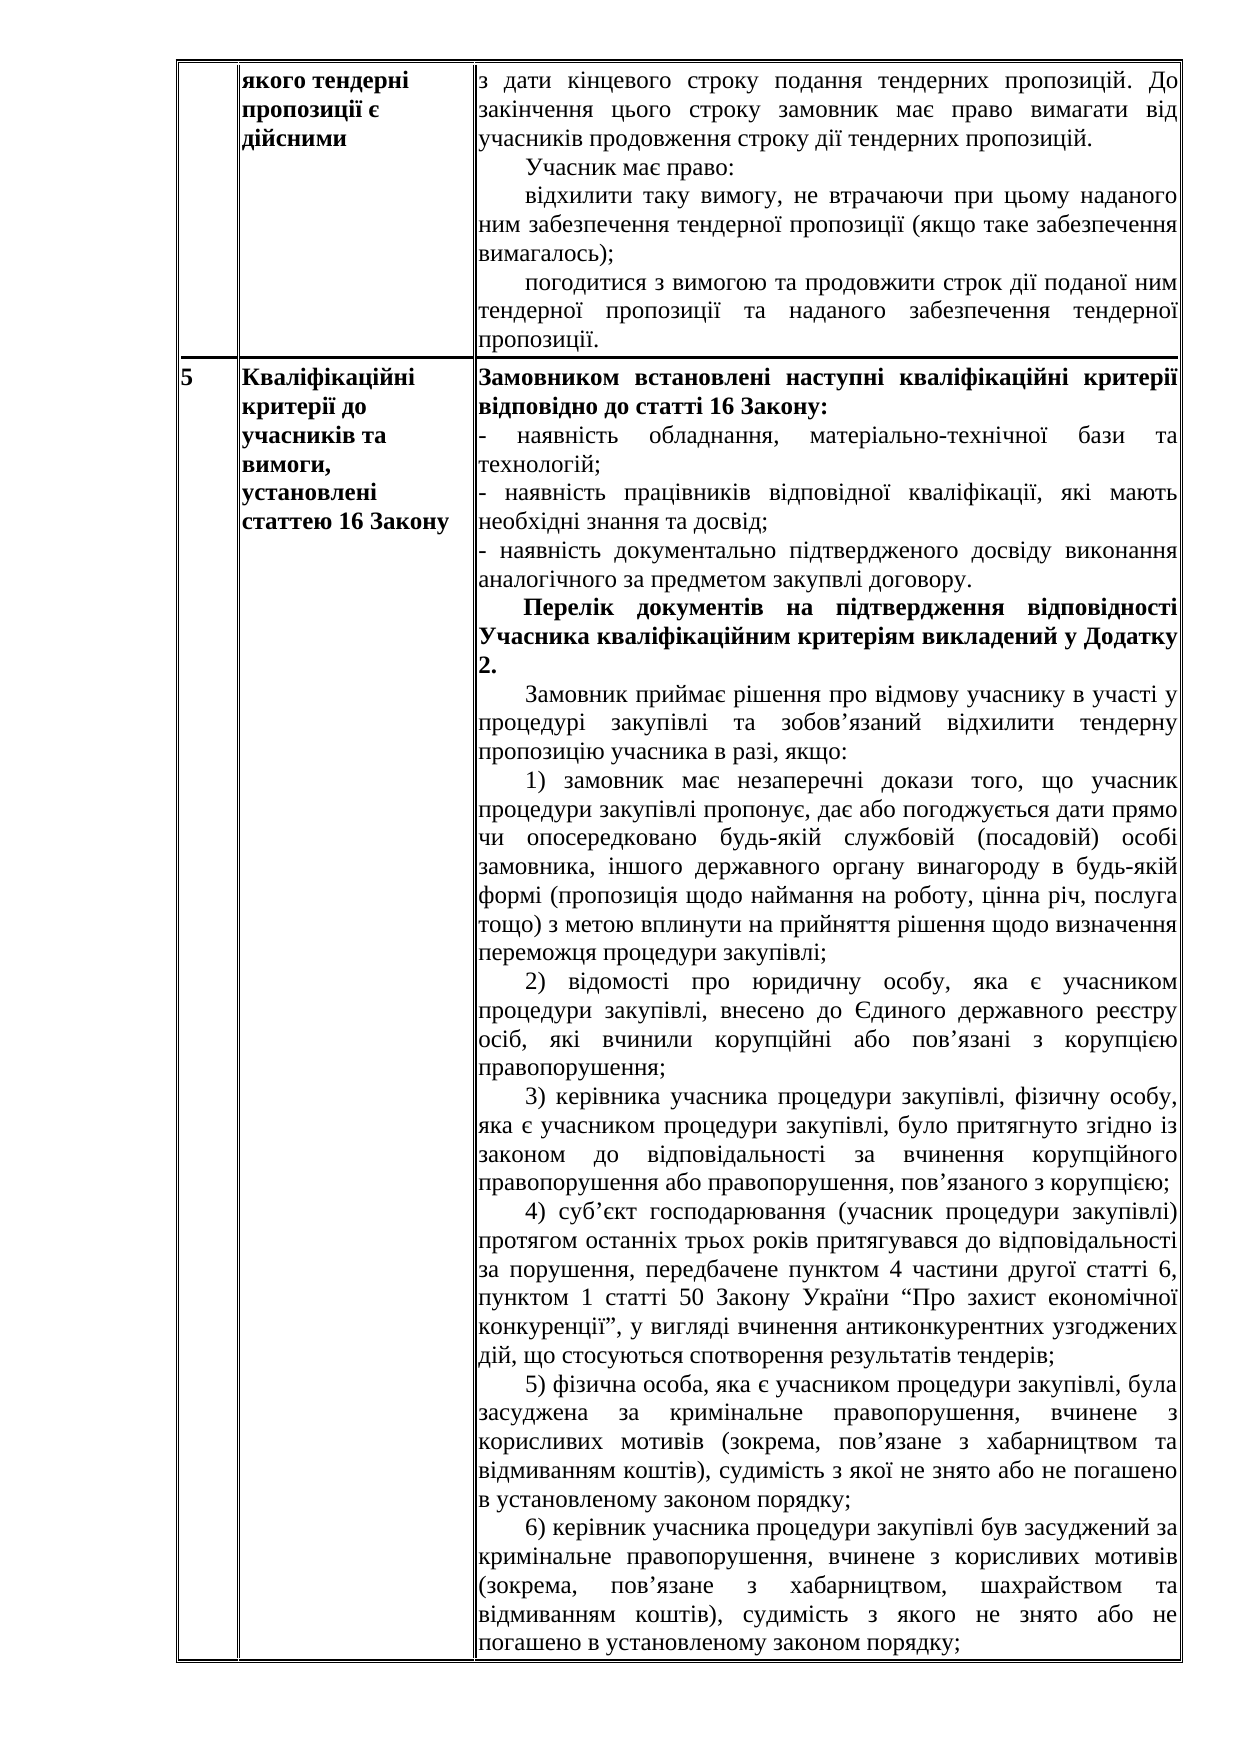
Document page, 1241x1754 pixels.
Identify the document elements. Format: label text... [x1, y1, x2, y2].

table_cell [475, 356, 1180, 1659]
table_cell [239, 356, 475, 1659]
table_cell 5 [179, 356, 238, 1659]
table_cell 4 [179, 63, 238, 356]
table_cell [475, 63, 1180, 356]
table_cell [239, 61, 475, 356]
